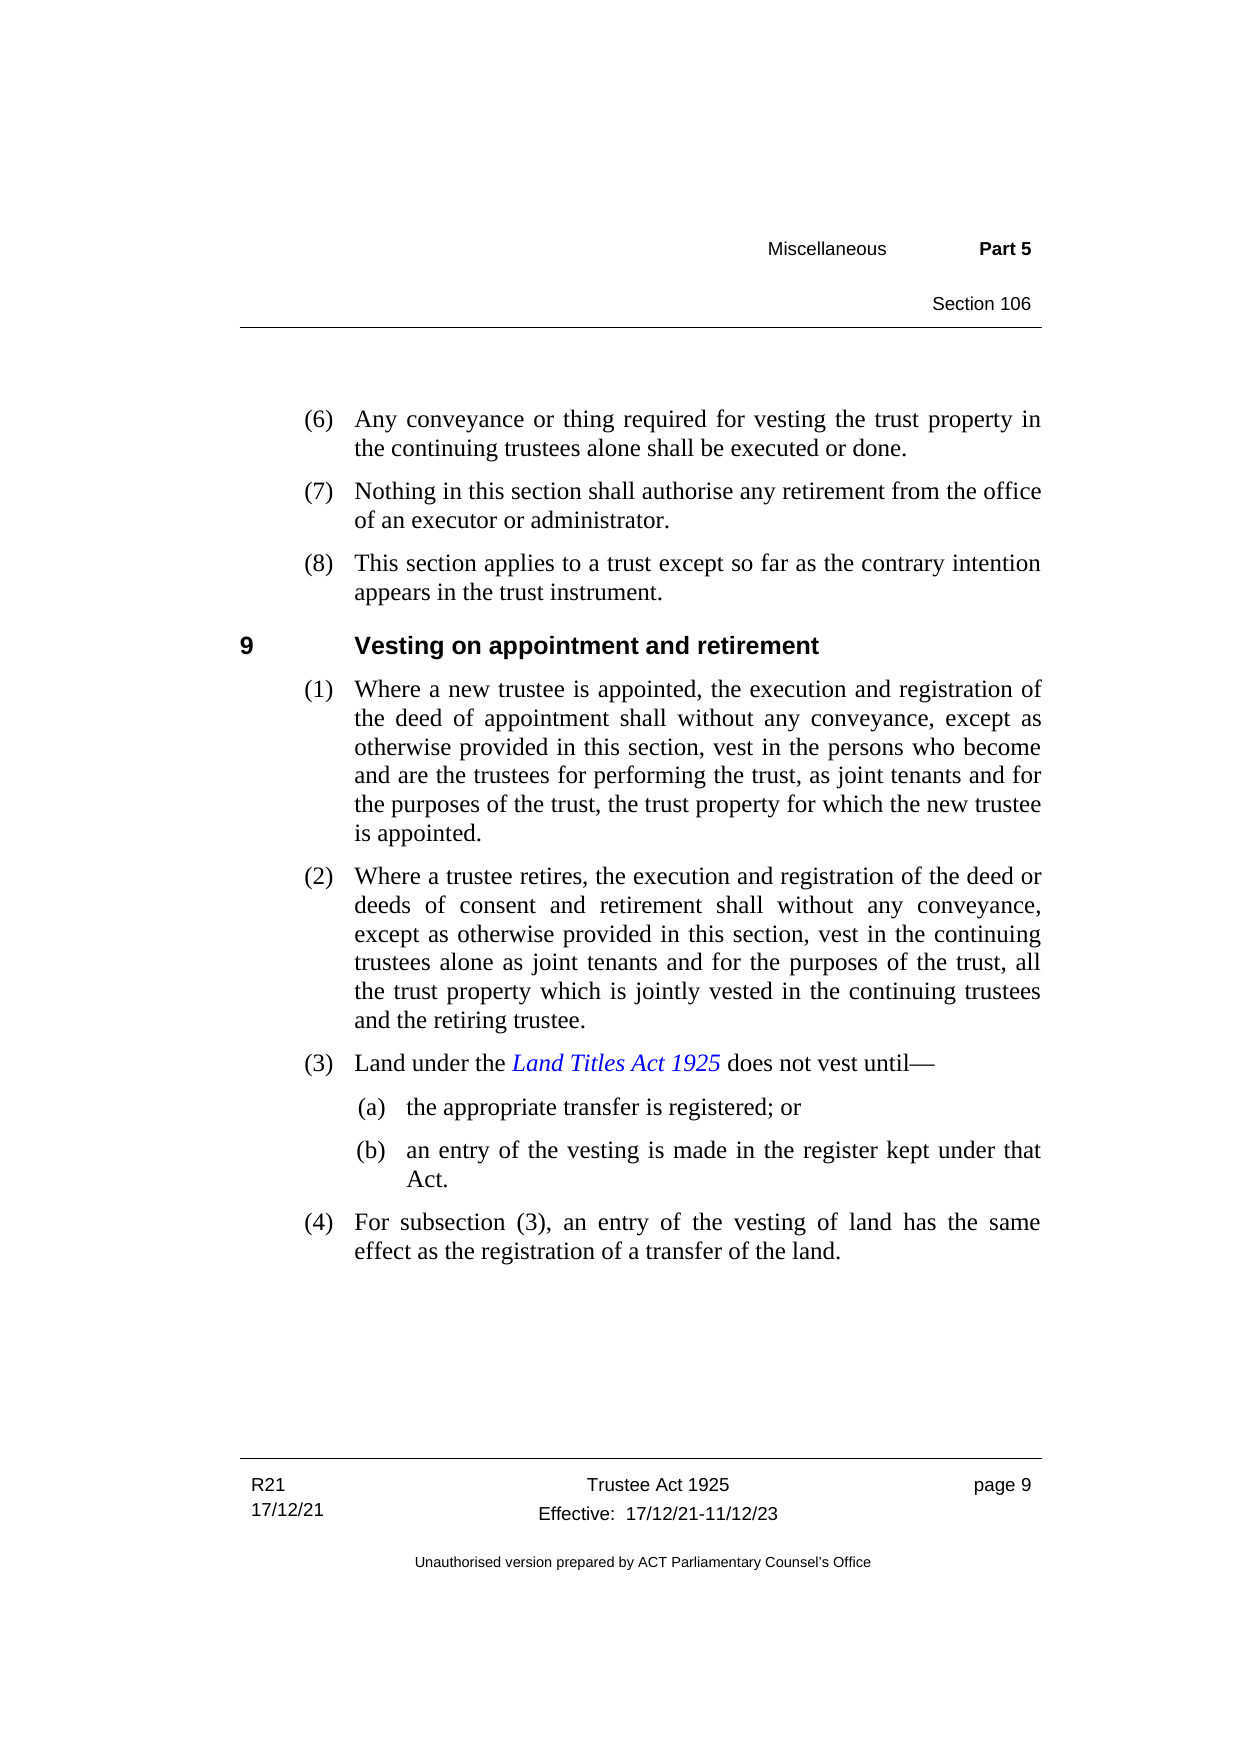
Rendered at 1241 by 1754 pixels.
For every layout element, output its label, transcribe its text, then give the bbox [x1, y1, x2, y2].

text (b) an entry of the vesting is made in the register kept under that Act. [239, 1135, 1042, 1192]
text (6) Any conveyance or thing required for vesting the trust property in the continuing trustees alone shall be executed or done. [239, 404, 1042, 462]
text (1) Where a new trustee is appointed, the execution and registration of the deed of appointment shall without any conveyance, except as otherwise provided in this section, vest in the persons who become and are the trustees for performing the trust, as joint tenants and for the purposes of the trust, the trust property for which the new trustee is appointed. [239, 674, 1042, 847]
text (8) This section applies to a trust except so far as the contrary intention appears in the trust instrument. [239, 548, 1042, 606]
text (a) the appropriate transfer is registered; or [239, 1092, 1042, 1120]
text (2) Where a trustee retires, the execution and registration of the deed or deeds of consent and retirement shall without any conveyance, except as otherwise provided in this section, vest in the continuing trustees alone as joint tenants and for the purposes of the trust, all the trust property which is jointly vested in the continuing trustees and the retiring trustee. [239, 861, 1042, 1034]
text (3) Land under the Land Titles Act 1925 does not vest until— [239, 1048, 1042, 1077]
text (7) Nothing in this section shall authorise any retirement from the office of an executor or administrator. [239, 476, 1042, 534]
text 9 Vesting on appointment and retirement [239, 631, 1042, 659]
text (4) For subsection (3), an entry of the vesting of land has the same effect as the registration of a transfer of the land. [239, 1207, 1042, 1264]
